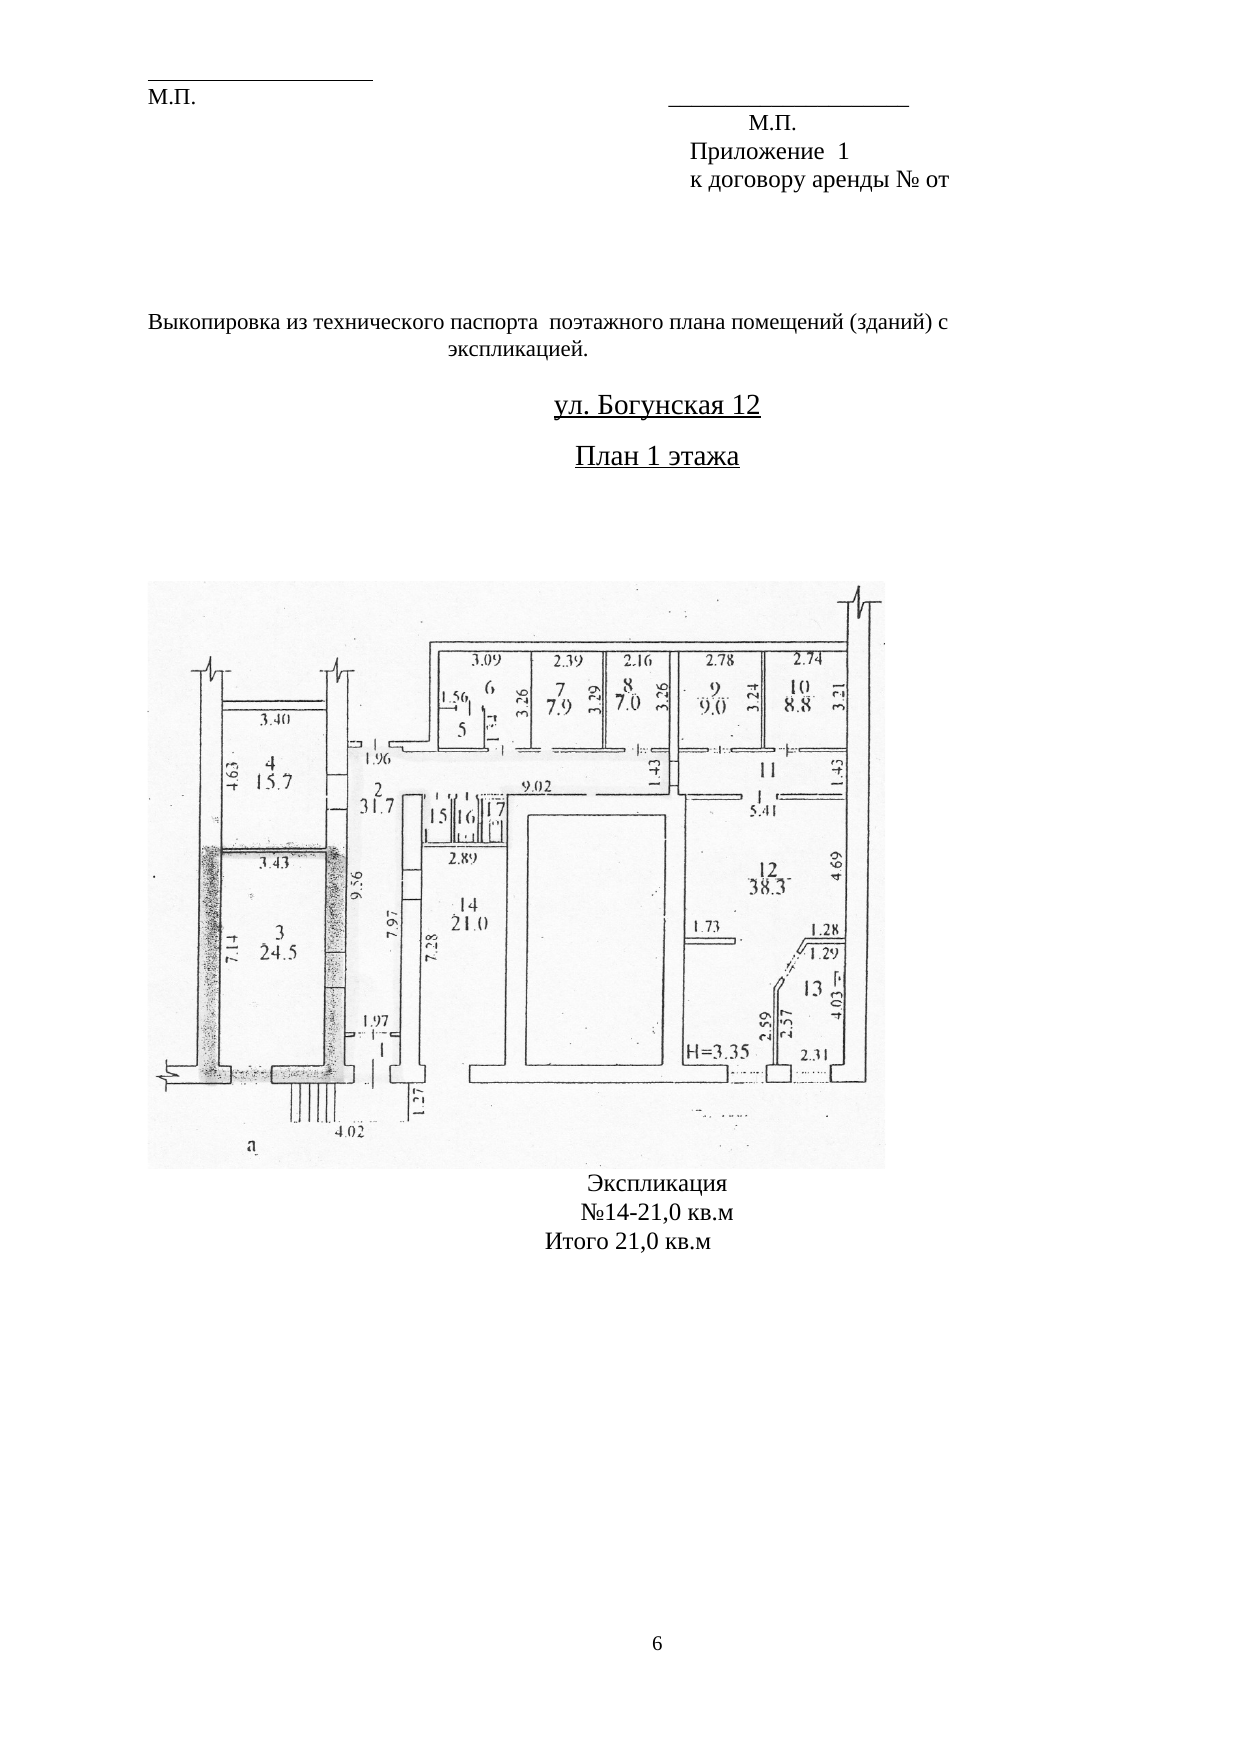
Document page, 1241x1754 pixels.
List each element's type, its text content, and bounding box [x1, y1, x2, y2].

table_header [657, 59, 1178, 136]
text Приложение 1 [298, 136, 1166, 164]
text Экспликация [148, 1168, 1166, 1197]
text экспликацией. [148, 335, 1166, 361]
text Выкопировка из технического паспорта поэтажного плана помещений (зданий) с [148, 308, 1166, 335]
text к договору аренды № от [148, 164, 1166, 193]
picture [147, 581, 886, 1169]
text №14-21,0 кв.м [148, 1197, 1166, 1226]
text ул. Богунская 12 [148, 387, 1166, 421]
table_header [136, 59, 657, 136]
text Итого 21,0 кв.м [148, 1226, 1166, 1254]
text План 1 этажа [148, 438, 1166, 471]
